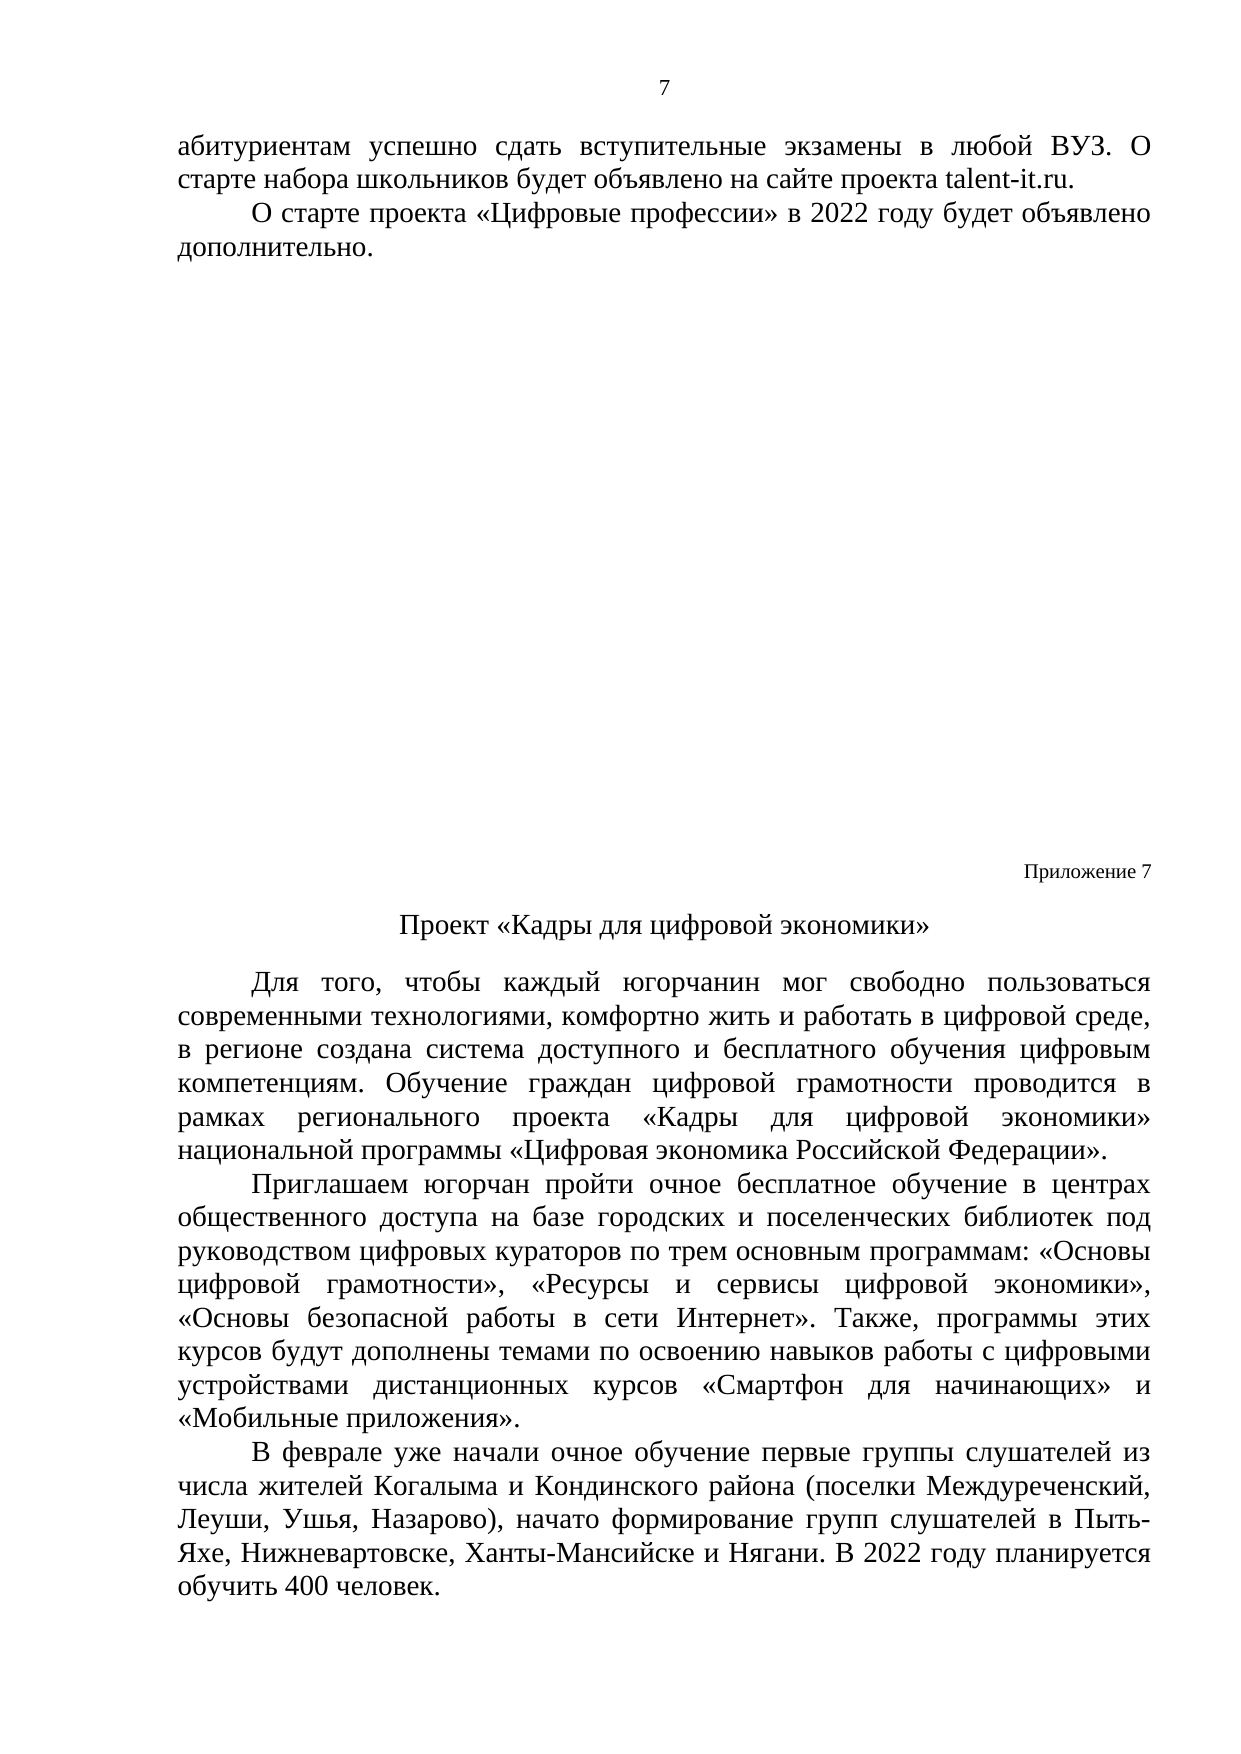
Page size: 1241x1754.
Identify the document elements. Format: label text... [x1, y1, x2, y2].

text В феврале уже начали очное обучение первые группы слушателей из числа жителей Когалыма и Кондинского района (поселки Междуреченский, Леуши, Ушья, Назарово), начато формирование групп слушателей в Пыть-Яхе, Нижневартовске, Ханты-Мансийске и Нягани. В 2022 году планируется обучить 400 человек. [177, 1434, 1152, 1602]
text Приглашаем югорчан пройти очное бесплатное обучение в центрах общественного доступа на базе городских и поселенческих библиотек под руководством цифровых кураторов по трем основным программам: «Основы цифровой грамотности», «Ресурсы и сервисы цифровой экономики», «Основы безопасной работы в сети Интернет». Также, программы этих курсов будут дополнены темами по освоению навыков работы с цифровыми устройствами дистанционных курсов «Смартфон для начинающих» и «Мобильные приложения». [177, 1166, 1152, 1434]
text Для того, чтобы каждый югорчанин мог свободно пользоваться современными технологиями, комфортно жить и работать в цифровой среде, в регионе создана система доступного и бесплатного обучения цифровым компетенциям. Обучение граждан цифровой грамотности проводится в рамках регионального проекта «Кадры для цифровой экономики» национальной программы «Цифровая экономика Российской Федерации». [177, 964, 1152, 1166]
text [177, 128, 1152, 195]
text Проект «Кадры для цифровой экономики» [177, 907, 1152, 940]
text О старте проекта «Цифровые профессии» в 2022 году будет объявлено дополнительно. [177, 195, 1152, 262]
text Приложение 7 [177, 859, 1152, 883]
